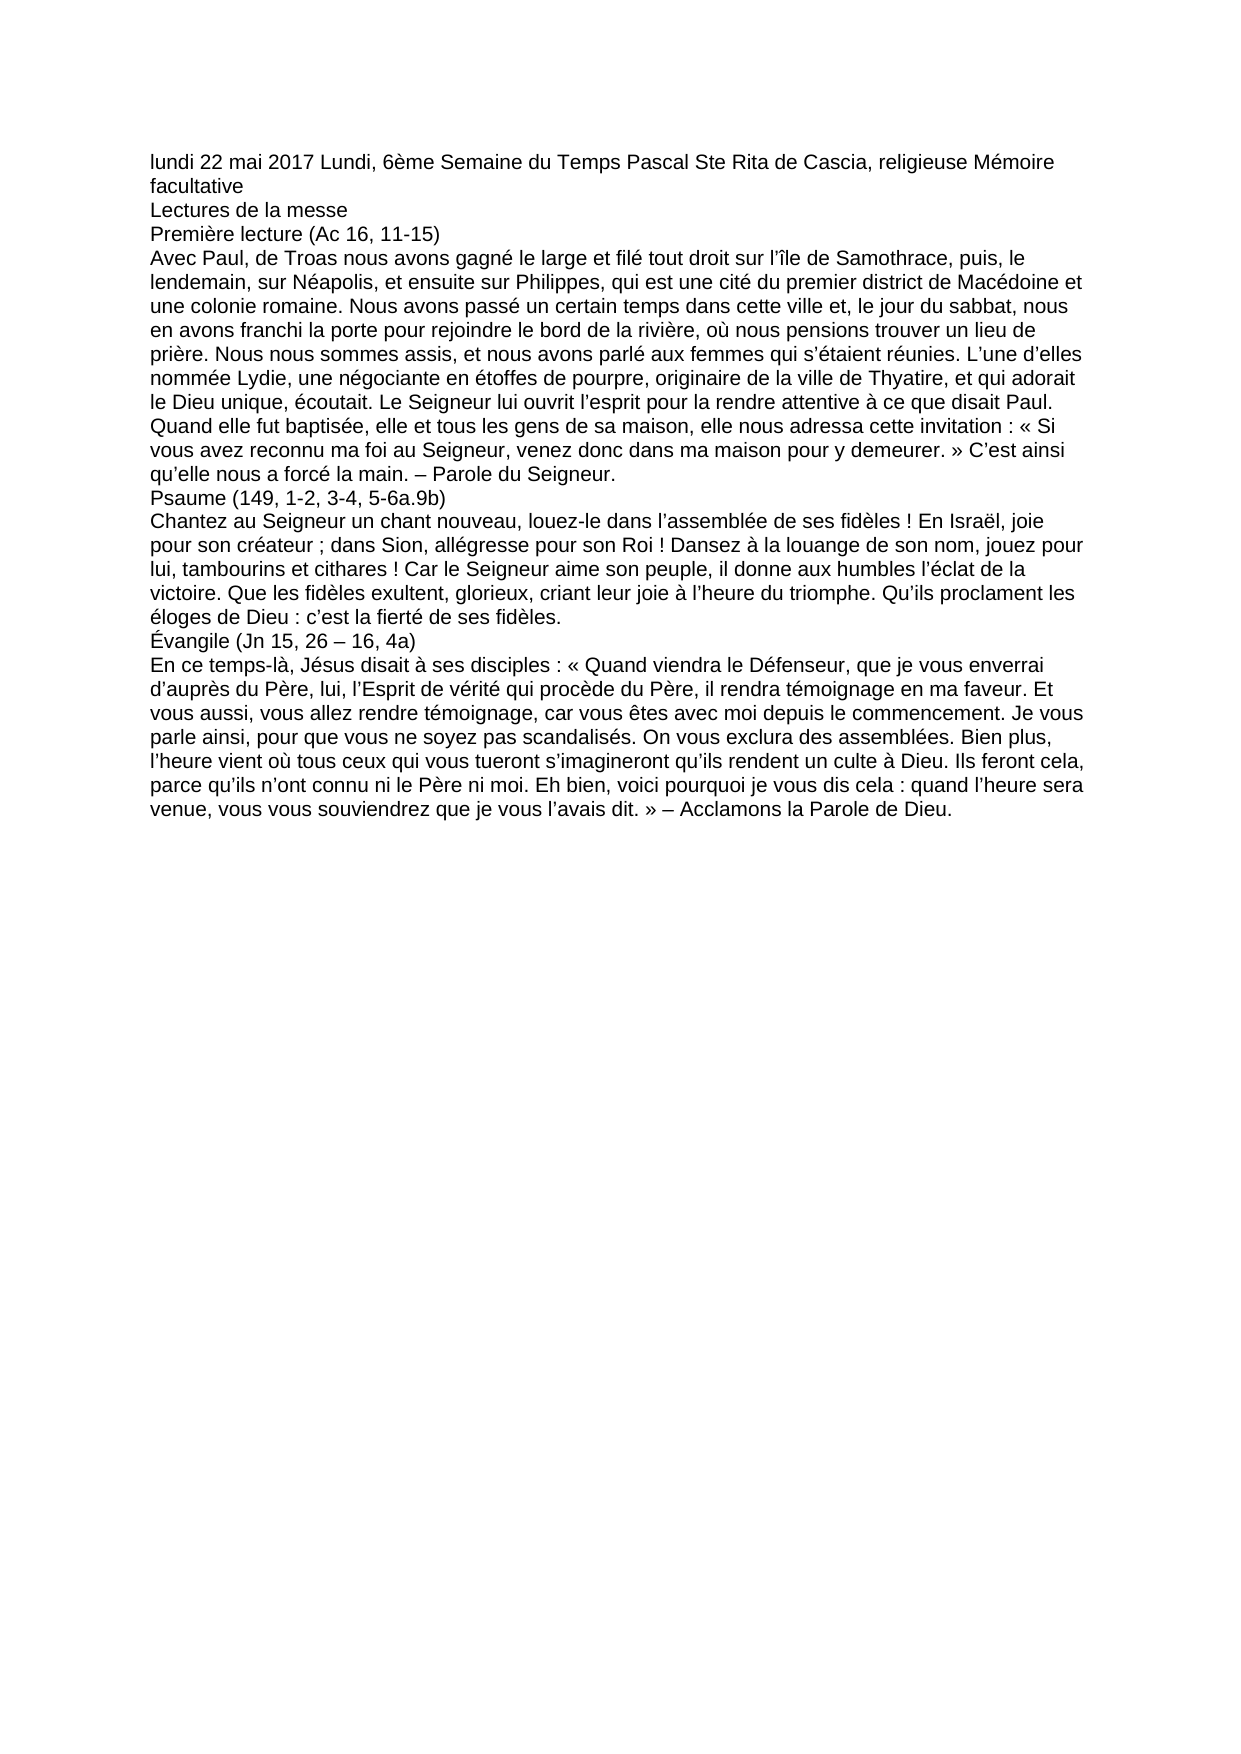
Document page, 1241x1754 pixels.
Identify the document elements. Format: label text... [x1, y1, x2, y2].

text En ce temps-là, Jésus disait à ses disciples : « Quand viendra le Défenseur, que je vous enverrai d’auprès du Père, lui, l’Esprit de vérité qui procède du Père, il rendra témoignage en ma faveur. Et vous aussi, vous allez rendre témoignage, car vous êtes avec moi depuis le commencement. Je vous parle ainsi, pour que vous ne soyez pas scandalisés. On vous exclura des assemblées. Bien plus, l’heure vient où tous ceux qui vous tueront s’imagineront qu’ils rendent un culte à Dieu. Ils feront cela, parce qu’ils n’ont connu ni le Père ni moi. Eh bien, voici pourquoi je vous dis cela : quand l’heure sera venue, vous vous souviendrez que je vous l’avais dit. » – Acclamons la Parole de Dieu. [150, 653, 1090, 821]
text Avec Paul, de Troas nous avons gagné le large et filé tout droit sur l’île de Samothrace, puis, le lendemain, sur Néapolis, et ensuite sur Philippes, qui est une cité du premier district de Macédoine et une colonie romaine. Nous avons passé un certain temps dans cette ville et, le jour du sabbat, nous en avons franchi la porte pour rejoindre le bord de la rivière, où nous pensions trouver un lieu de prière. Nous nous sommes assis, et nous avons parlé aux femmes qui s’étaient réunies. L’une d’elles nommée Lydie, une négociante en étoffes de pourpre, originaire de la ville de Thyatire, et qui adorait le Dieu unique, écoutait. Le Seigneur lui ouvrit l’esprit pour la rendre attentive à ce que disait Paul. Quand elle fut baptisée, elle et tous les gens de sa maison, elle nous adressa cette invitation : « Si vous avez reconnu ma foi au Seigneur, venez donc dans ma maison pour y demeurer. » C’est ainsi qu’elle nous a forcé la main. – Parole du Seigneur. [150, 246, 1090, 485]
text Chantez au Seigneur un chant nouveau, louez-le dans l’assemblée de ses fidèles ! En Israël, joie pour son créateur ; dans Sion, allégresse pour son Roi ! Dansez à la louange de son nom, jouez pour lui, tambourins et cithares ! Car le Seigneur aime son peuple, il donne aux humbles l’éclat de la victoire. Que les fidèles exultent, glorieux, criant leur joie à l’heure du triomphe. Qu’ils proclament les éloges de Dieu : c’est la fierté de ses fidèles. [150, 509, 1090, 629]
